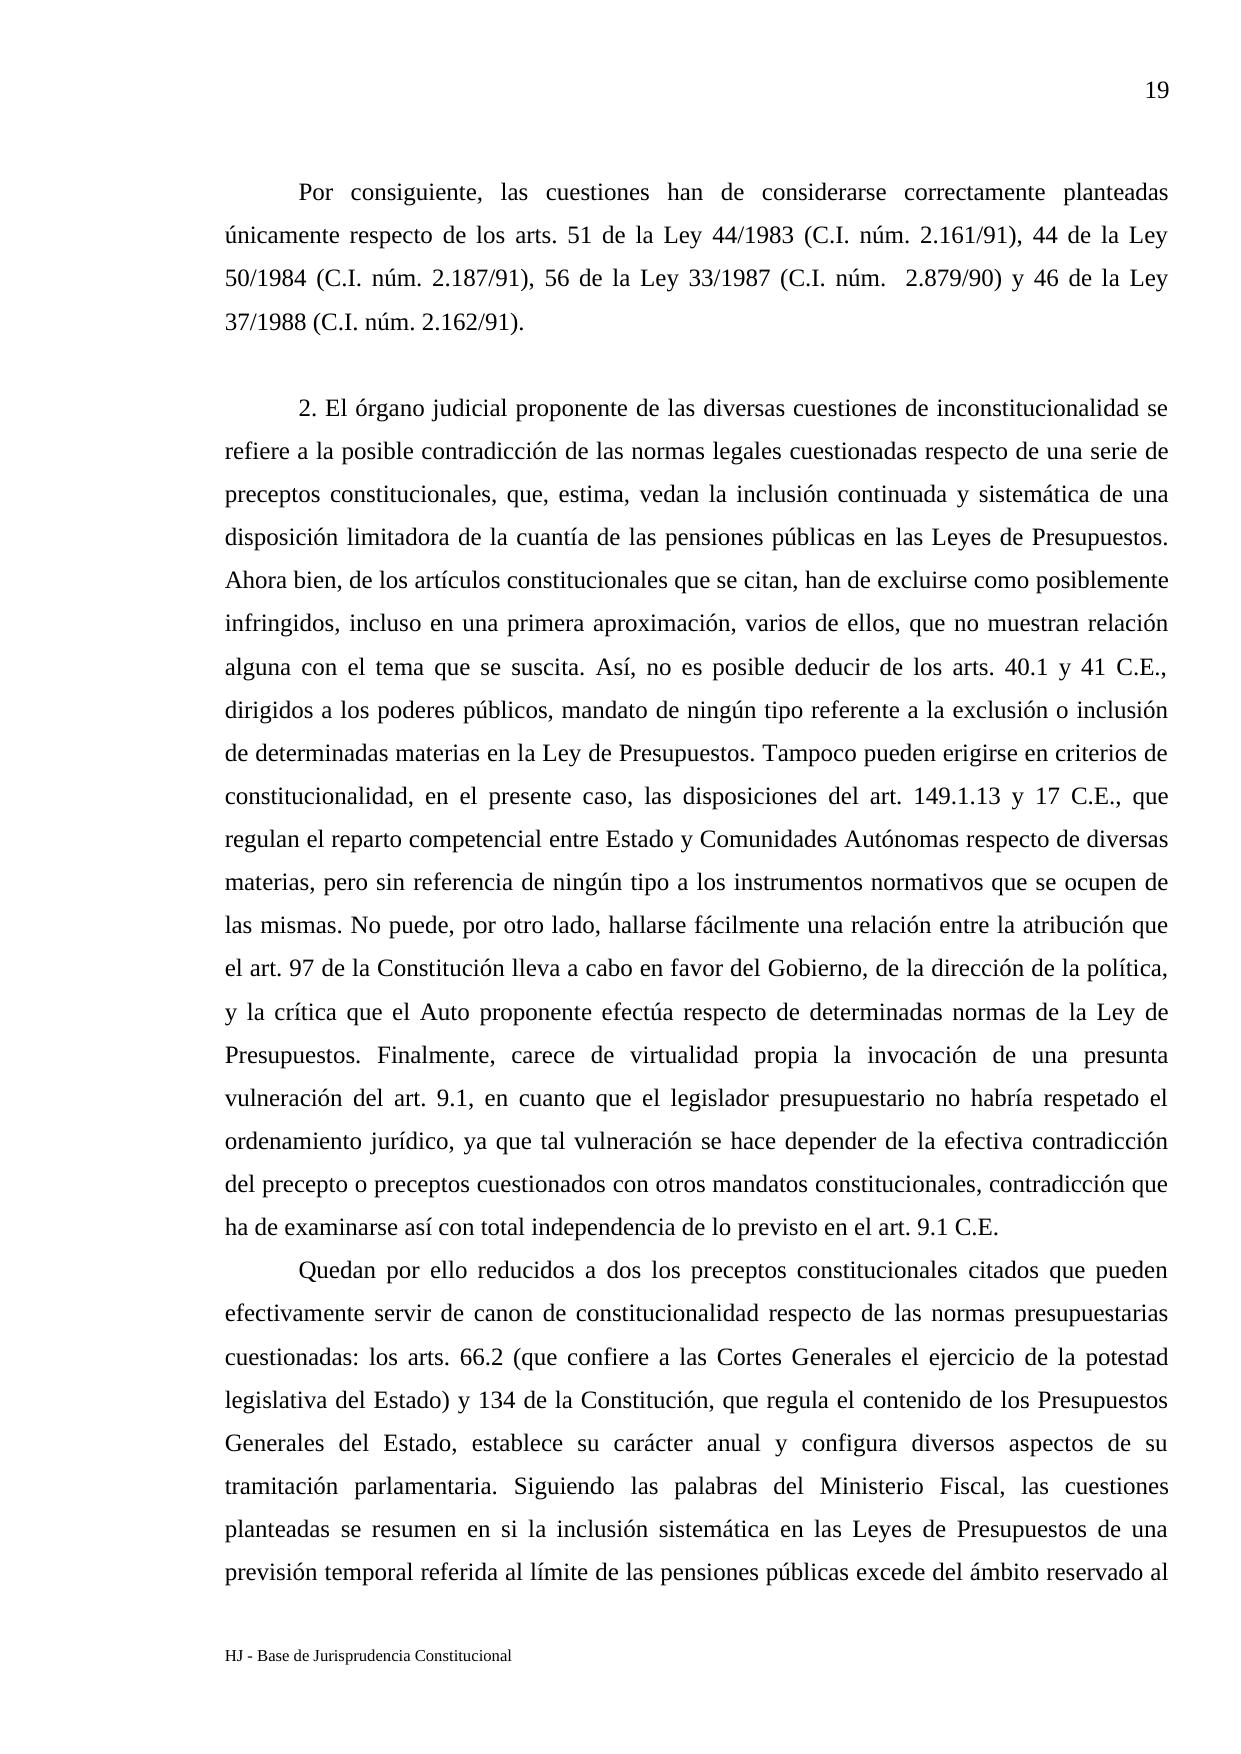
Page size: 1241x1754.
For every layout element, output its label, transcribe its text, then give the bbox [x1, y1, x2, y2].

text Por consiguiente, las cuestiones han de considerarse correctamente planteadas únicamente respecto de los arts. 51 de la Ley 44/1983 (C.I. núm. 2.161/91), 44 de la Ley 50/1984 (C.I. núm. 2.187/91), 56 de la Ley 33/1987 (C.I. núm. 2.879/90) y 46 de la Ley 37/1988 (C.I. núm. 2.162/91). [224, 177, 1169, 335]
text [224, 1255, 1169, 1586]
text 2. El órgano judicial proponente de las diversas cuestiones de inconstitucionalidad se refiere a la posible contradicción de las normas legales cuestionadas respecto de una serie de preceptos constitucionales, que, estima, vedan la inclusión continuada y sistemática de una disposición limitadora de la cuantía de las pensiones públicas en las Leyes de Presupuestos. Ahora bien, de los artículos constitucionales que se citan, han de excluirse como posiblemente infringidos, incluso en una primera aproximación, varios de ellos, que no muestran relación alguna con el tema que se suscita. Así, no es posible deducir de los arts. 40.1 y 41 C.E., dirigidos a los poderes públicos, mandato de ningún tipo referente a la exclusión o inclusión de determinadas materias en la Ley de Presupuestos. Tampoco pueden erigirse en criterios de constitucionalidad, en el presente caso, las disposiciones del art. 149.1.13 y 17 C.E., que regulan el reparto competencial entre Estado y Comunidades Autónomas respecto de diversas materias, pero sin referencia de ningún tipo a los instrumentos normativos que se ocupen de las mismas. No puede, por otro lado, hallarse fácilmente una relación entre la atribución que el art. 97 de la Constitución lleva a cabo en favor del Gobierno, de la dirección de la política, y la crítica que el Auto proponente efectúa respecto de determinadas normas de la Ley de Presupuestos. Finalmente, carece de virtualidad propia la invocación de una presunta vulneración del art. 9.1, en cuanto que el legislador presupuestario no habría respetado el ordenamiento jurídico, ya que tal vulneración se hace depender de la efectiva contradicción del precepto o preceptos cuestionados con otros mandatos constitucionales, contradicción que ha de examinarse así con total independencia de lo previsto en el art. 9.1 C.E. [224, 393, 1169, 1241]
